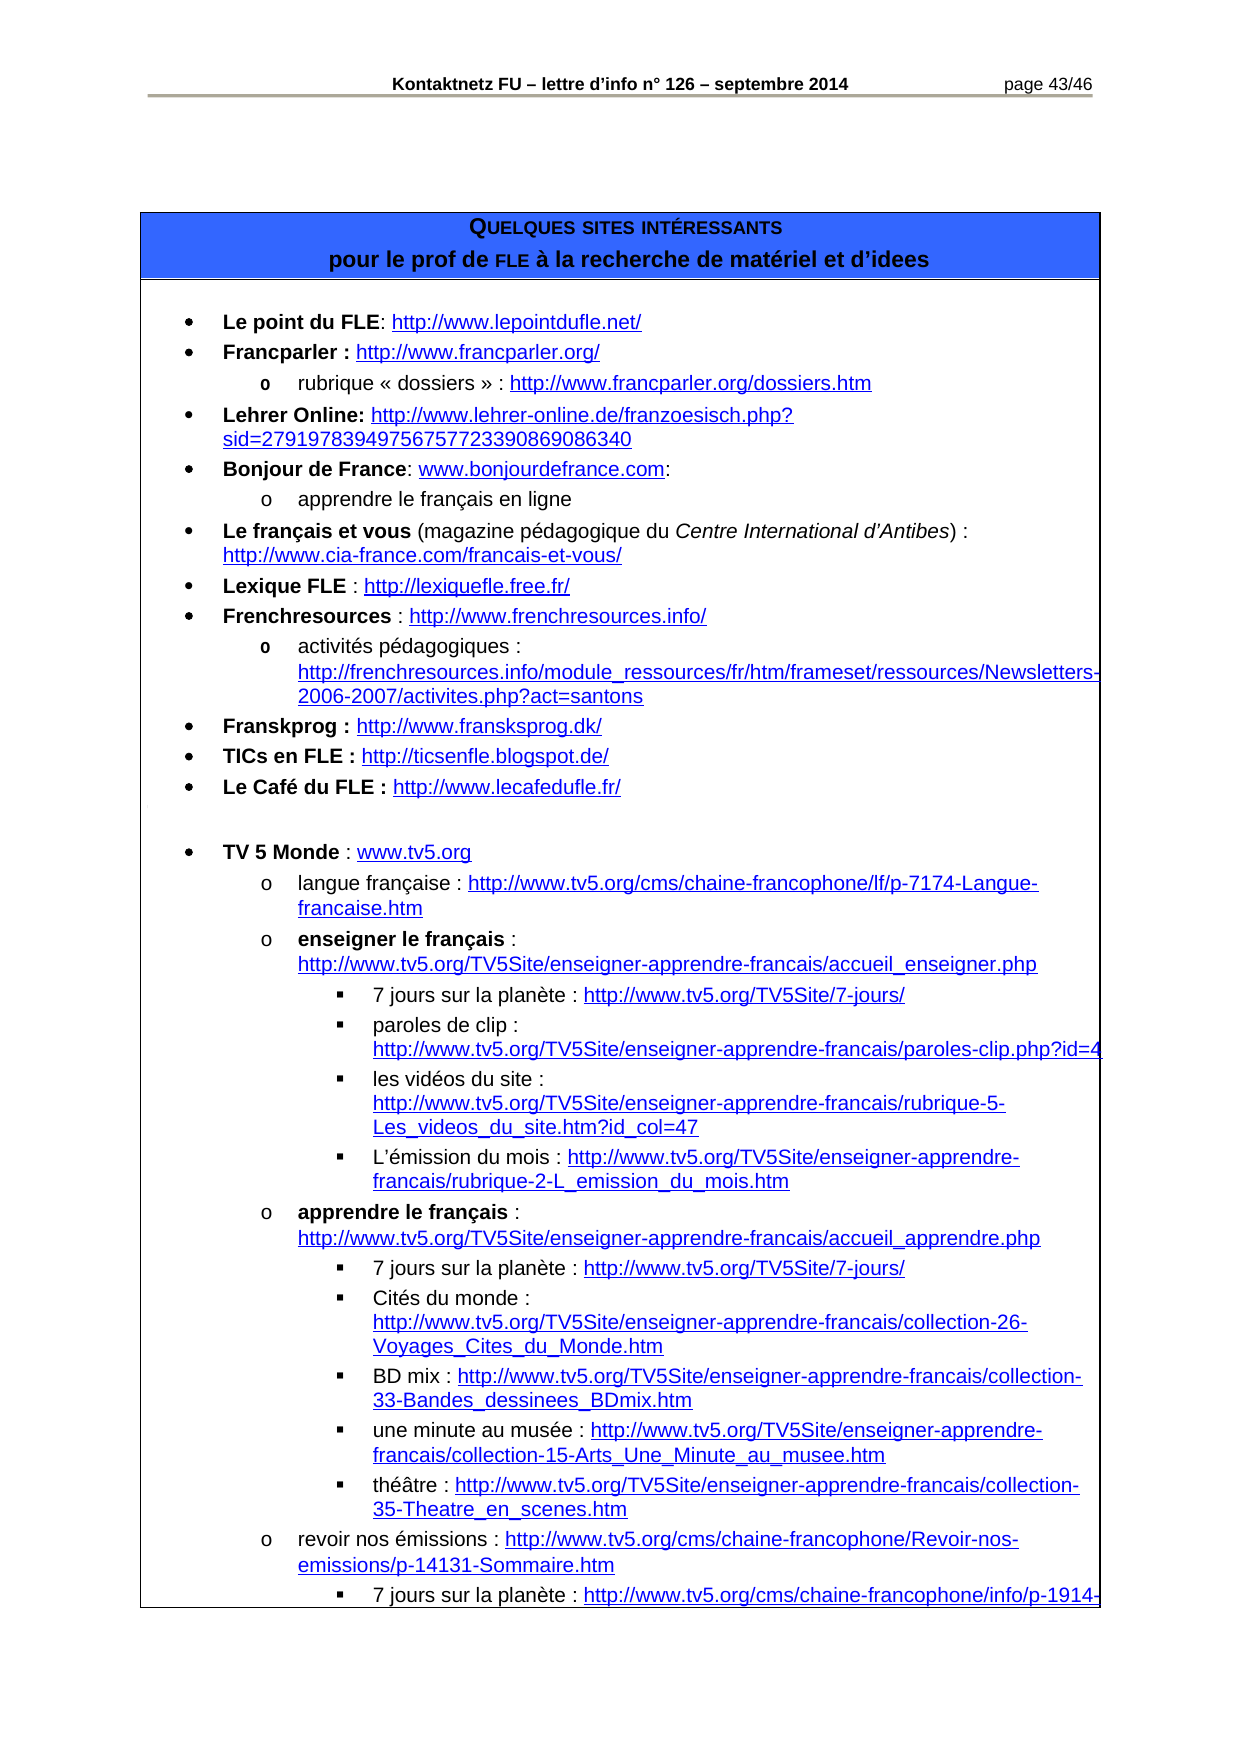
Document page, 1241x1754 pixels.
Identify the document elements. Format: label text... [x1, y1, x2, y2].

table_header Quelques sites intéressants pour le prof de fle à la recherche de matériel et d’idees [141, 213, 1099, 278]
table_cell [141, 280, 1099, 1607]
